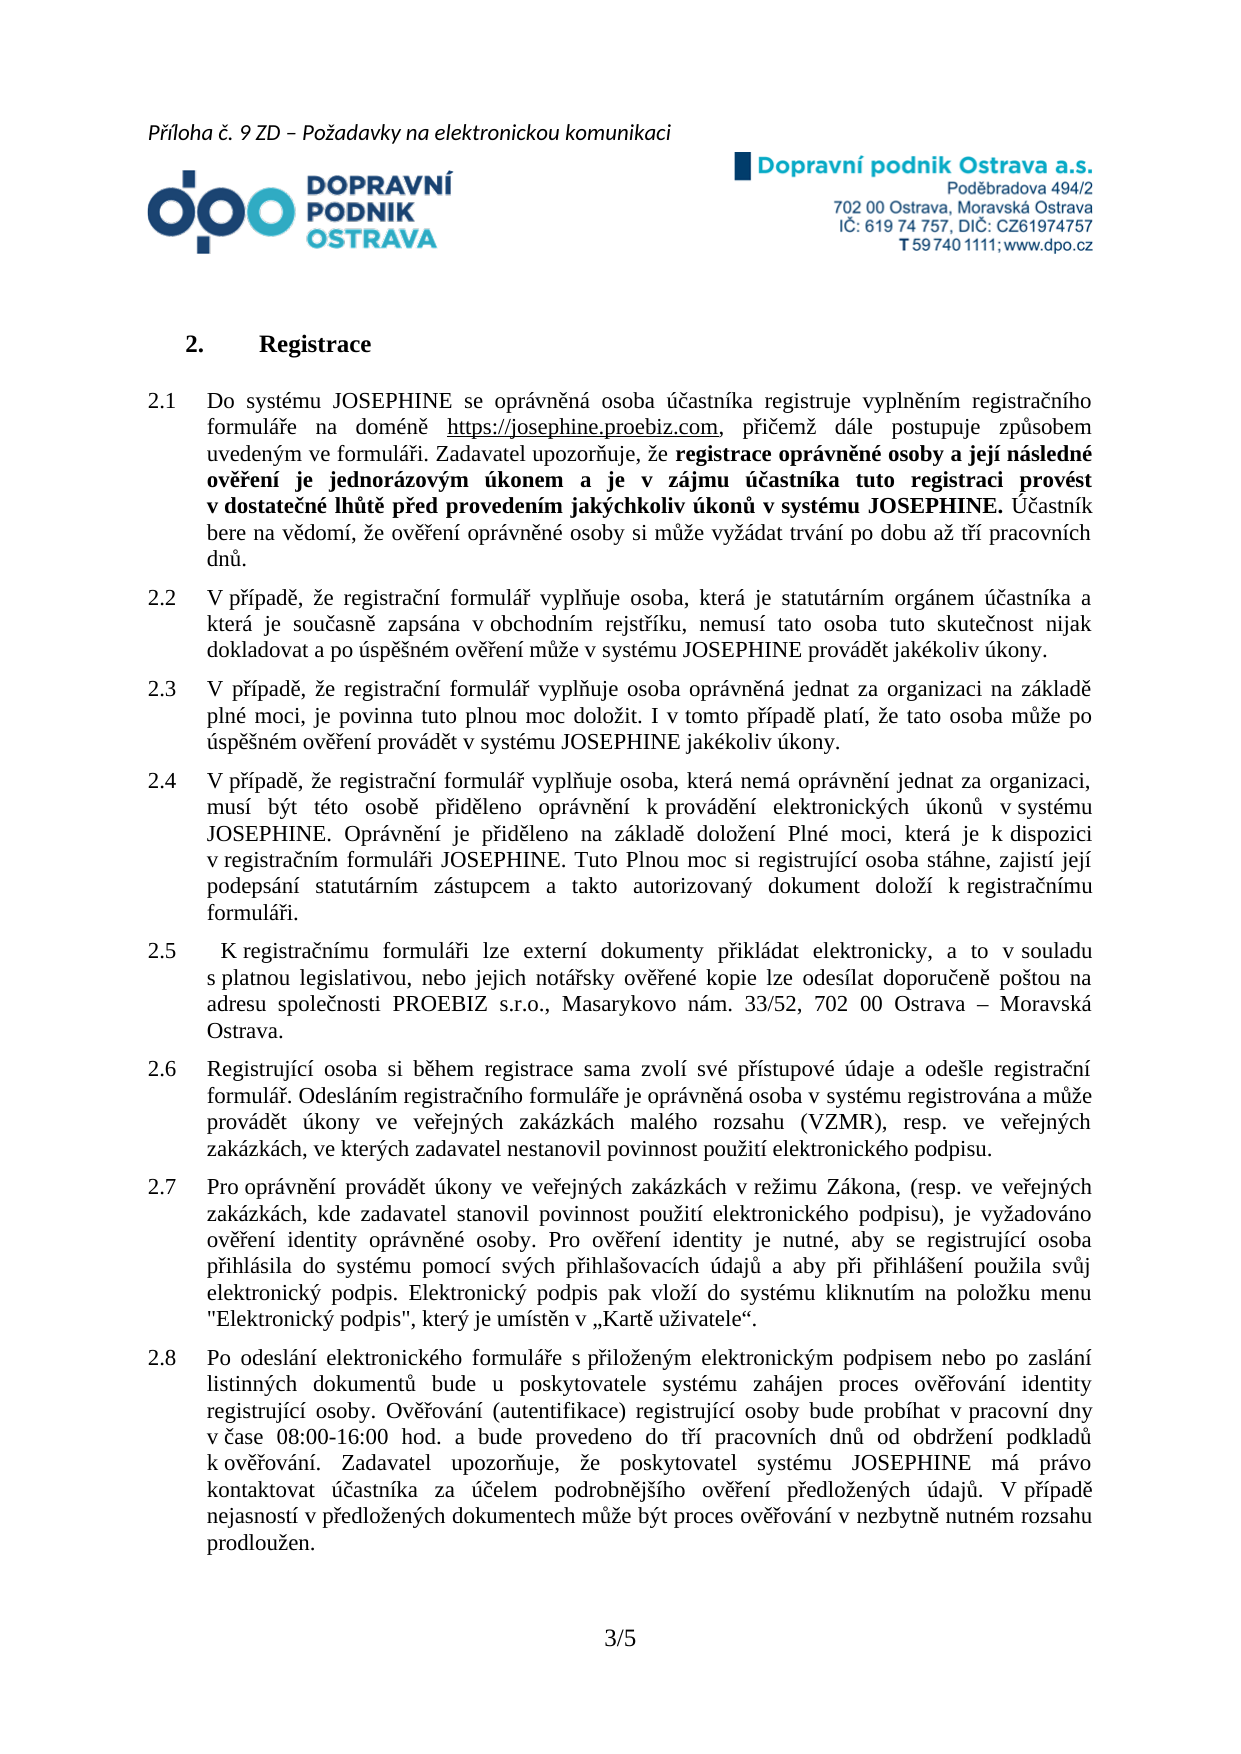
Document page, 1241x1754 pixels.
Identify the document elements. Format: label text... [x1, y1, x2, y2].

text 2.3 V případě, že registrační formulář vyplňuje osoba oprávněná jednat za organizaci na základě plné moci, je povinna tuto plnou moc doložit. I v tomto případě platí, že tato osoba může po úspěšném ověření provádět v systému JOSEPHINE jakékoliv úkony. [148, 675, 1093, 754]
text 2.1 Do systému JOSEPHINE se oprávněná osoba účastníka registruje vyplněním registračního formuláře na doméně https://josephine.proebiz.com, přičemž dále postupuje způsobem uvedeným ve formuláři. Zadavatel upozorňuje, že registrace oprávněné osoby a její následné ověření je jednorázovým úkonem a je v zájmu účastníka tuto registraci provést v dostatečné lhůtě před provedením jakýchkoliv úkonů v systému JOSEPHINE. Účastník bere na vědomí, že ověření oprávněné osoby si může vyžádat trvání po dobu až tří pracovních dnů. [148, 387, 1093, 571]
text 2.7 Pro oprávnění provádět úkony ve veřejných zakázkách v režimu Zákona, (resp. ve veřejných zakázkách, kde zadavatel stanovil povinnost použití elektronického podpisu), je vyžadováno ověření identity oprávněné osoby. Pro ověření identity je nutné, aby se registrující osoba přihlásila do systému pomocí svých přihlašovacích údajů a aby při přihlášení použila svůj elektronický podpis. Elektronický podpis pak vloží do systému kliknutím na položku menu "Elektronický podpis", který je umístěn v „Kartě uživatele“. [148, 1173, 1093, 1332]
text 2.6 Registrující osoba si během registrace sama zvolí své přístupové údaje a odešle registrační formulář. Odesláním registračního formuláře je oprávněná osoba v systému registrována a může provádět úkony ve veřejných zakázkách malého rozsahu (VZMR), resp. ve veřejných zakázkách, ve kterých zadavatel nestanovil povinnost použití elektronického podpisu. [148, 1056, 1093, 1161]
picture [147, 170, 454, 254]
subtitle Registrace [185, 329, 1093, 358]
picture [734, 152, 1093, 254]
text 2.5 K registračnímu formuláři lze externí dokumenty přikládat elektronicky, a to v souladu s platnou legislativou, nebo jejich notářsky ověřené kopie lze odesílat doporučeně poštou na adresu společnosti PROEBIZ s.r.o., Masarykovo nám. 33/52, 702 00 Ostrava – Moravská Ostrava. [148, 938, 1093, 1043]
text 2.2 V případě, že registrační formulář vyplňuje osoba, která je statutárním orgánem účastníka a která je současně zapsána v obchodním rejstříku, nemusí tato osoba tuto skutečnost nijak dokladovat a po úspěšném ověření může v systému JOSEPHINE provádět jakékoliv úkony. [148, 584, 1093, 663]
text 2.4 V případě, že registrační formulář vyplňuje osoba, která nemá oprávnění jednat za organizaci, musí být této osobě přiděleno oprávnění k provádění elektronických úkonů v systému JOSEPHINE. Oprávnění je přiděleno na základě doložení Plné moci, která je k dispozici v registračním formuláři JOSEPHINE. Tuto Plnou moc si registrující osoba stáhne, zajistí její podepsání statutárním zástupcem a takto autorizovaný dokument doloží k registračnímu formuláři. [148, 767, 1093, 925]
text 2.8 Po odeslání elektronického formuláře s přiloženým elektronickým podpisem nebo po zaslání listinných dokumentů bude u poskytovatele systému zahájen proces ověřování identity registrující osoby. Ověřování (autentifikace) registrující osoby bude probíhat v pracovní dny v čase 08:00-16:00 hod. a bude provedeno do tří pracovních dnů od obdržení podkladů k ověřování. Zadavatel upozorňuje, že poskytovatel systému JOSEPHINE má právo kontaktovat účastníka za účelem podrobnějšího ověření předložených údajů. V případě nejasností v předložených dokumentech může být proces ověřování v nezbytně nutném rozsahu prodloužen. [148, 1344, 1093, 1555]
